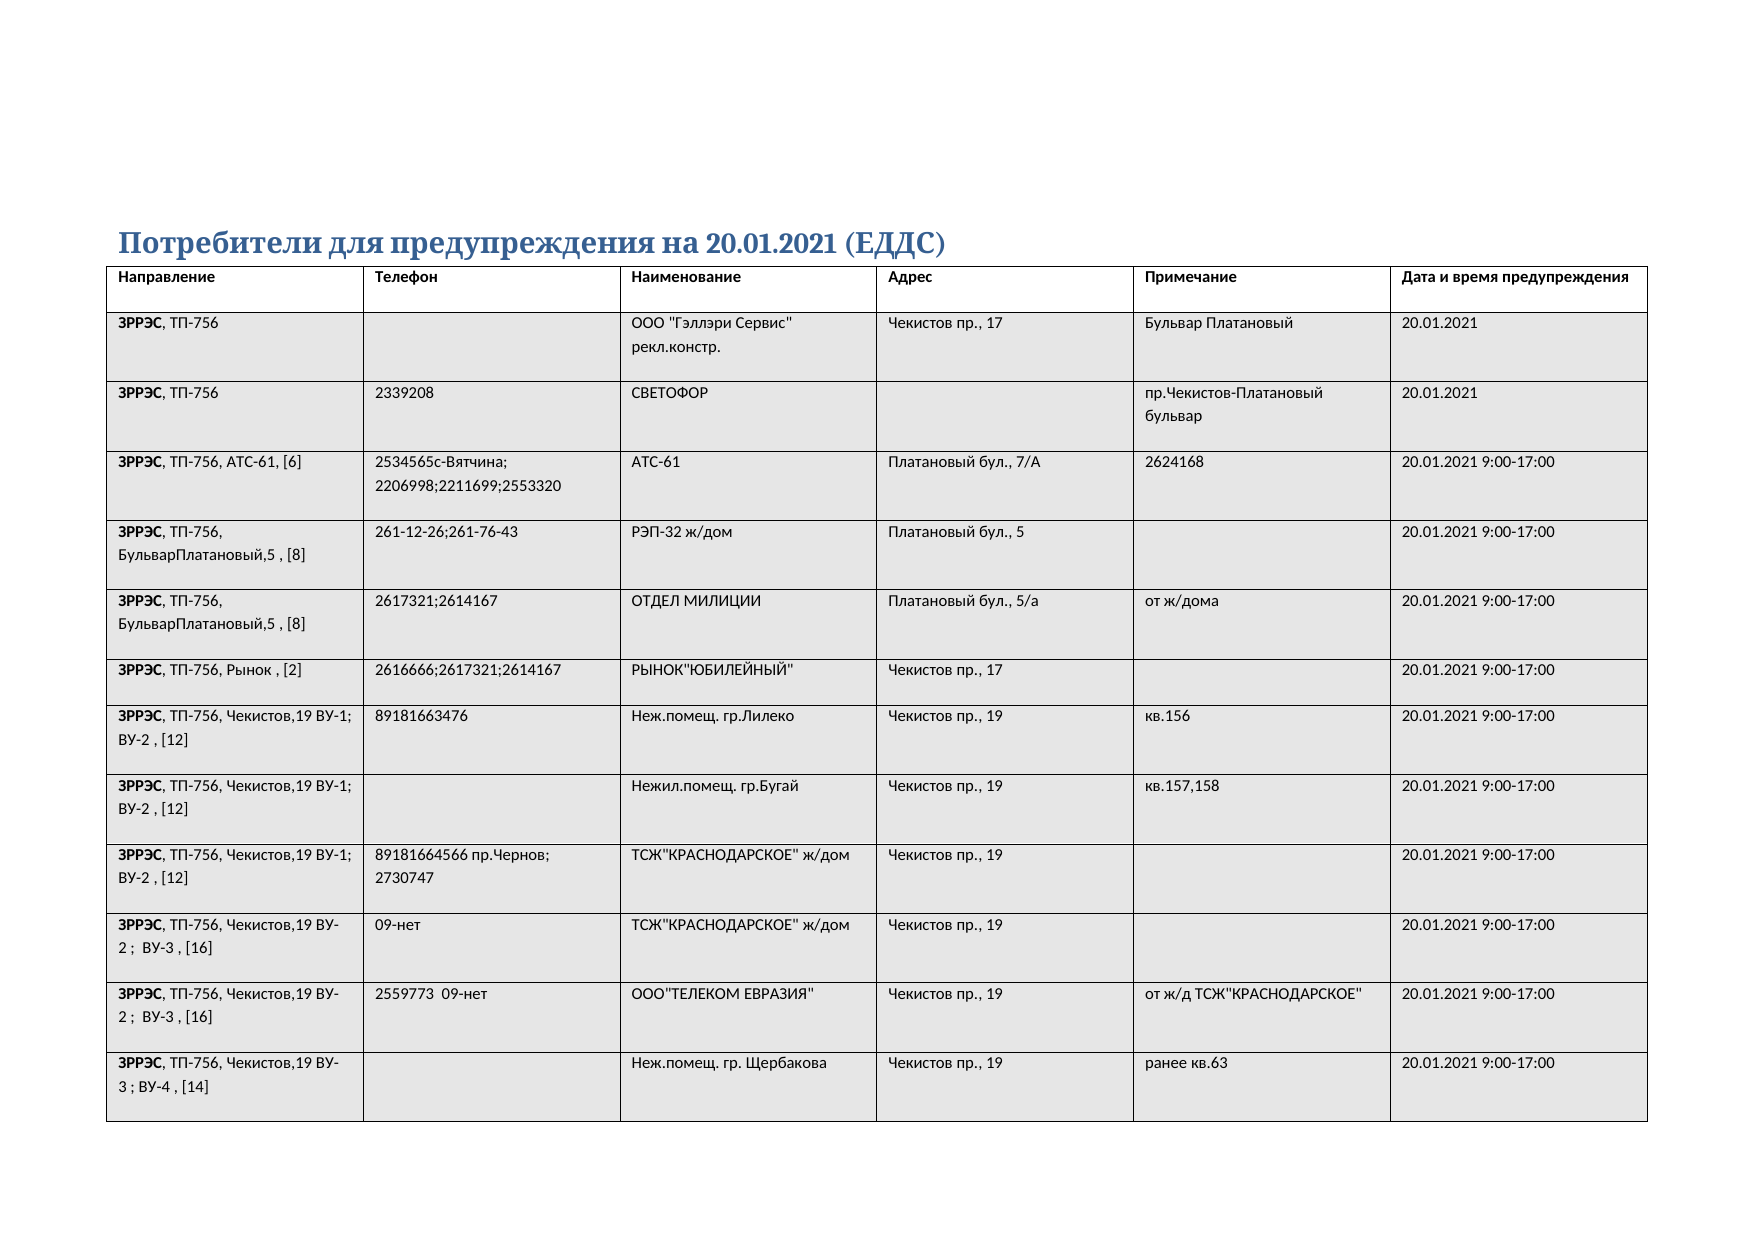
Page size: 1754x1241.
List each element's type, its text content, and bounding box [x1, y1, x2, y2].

table_cell ЗРРЭС, ТП-756, АТС-61, [6] [107, 452, 363, 520]
table_cell ранее кв.63 [1134, 1053, 1390, 1121]
table_cell ЗРРЭС, ТП-756, Рынок , [2] [107, 660, 363, 705]
table_header Наименование [621, 267, 876, 312]
table_header Адрес [877, 267, 1133, 312]
table_cell Неж.помещ. гр.Лилеко [621, 706, 876, 774]
table_cell 89181663476 [364, 706, 620, 774]
table_cell ТСЖ"КРАСНОДАРСКОЕ" ж/дом [621, 914, 876, 982]
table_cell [1391, 1053, 1647, 1121]
table_cell [1134, 914, 1390, 982]
table_header Дата и время предупреждения [1391, 267, 1647, 312]
table_cell 2616666;2617321;2614167 [364, 660, 620, 705]
table_cell ЗРРЭС, ТП-756 [107, 382, 363, 451]
table_cell 20.01.2021 9:00-17:00 [1391, 590, 1647, 659]
table_cell 2534565с-Вятчина; 2206998;2211699;2553320 [364, 452, 620, 520]
table_cell 20.01.2021 9:00-17:00 [1391, 775, 1647, 843]
table_cell [877, 382, 1133, 451]
table_cell 20.01.2021 9:00-17:00 [1391, 521, 1647, 589]
table_cell 20.01.2021 [1391, 382, 1647, 451]
table_cell 20.01.2021 9:00-17:00 [1391, 706, 1647, 774]
table_cell ООО"ТЕЛЕКОМ ЕВРАЗИЯ" [621, 983, 876, 1052]
subtitle Потребители для предупреждения на 20.01.2021 (ЕДДС) [118, 227, 1636, 261]
table_cell ЗРРЭС, ТП-756, Чекистов,19 ВУ-2 ; ВУ-3 , [16] [107, 914, 363, 982]
table_cell 2339208 [364, 382, 620, 451]
table_cell 20.01.2021 9:00-17:00 [1391, 845, 1647, 913]
table_header Примечание [1134, 267, 1390, 312]
table_cell 20.01.2021 9:00-17:00 [1391, 452, 1647, 520]
table_cell РЭП-32 ж/дом [621, 521, 876, 589]
table_cell Бульвар Платановый [1134, 313, 1390, 381]
table_cell ЗРРЭС, ТП-756, БульварПлатановый,5 , [8] [107, 521, 363, 589]
table_cell СВЕТОФОР [621, 382, 876, 451]
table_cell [107, 1053, 363, 1121]
table_cell Чекистов пр., 19 [877, 845, 1133, 913]
table_cell ООО "Гэллэри Сервис" рекл.констр. [621, 313, 876, 381]
table_header Телефон [364, 267, 620, 312]
table_cell Чекистов пр., 17 [877, 313, 1133, 381]
table_cell 20.01.2021 [1391, 313, 1647, 381]
table_cell 89181664566 пр.Чернов; 2730747 [364, 845, 620, 913]
table_cell кв.157,158 [1134, 775, 1390, 843]
table_cell ЗРРЭС, ТП-756, Чекистов,19 ВУ-1; ВУ-2 , [12] [107, 845, 363, 913]
table_cell ТСЖ"КРАСНОДАРСКОЕ" ж/дом [621, 845, 876, 913]
table_cell РЫНОК"ЮБИЛЕЙНЫЙ" [621, 660, 876, 705]
table_cell Чекистов пр., 17 [877, 660, 1133, 705]
table_cell ОТДЕЛ МИЛИЦИИ [621, 590, 876, 659]
table_cell 2617321;2614167 [364, 590, 620, 659]
table_cell [364, 1053, 620, 1121]
table_cell Платановый бул., 7/А [877, 452, 1133, 520]
table_cell [1134, 660, 1390, 705]
table_cell ЗРРЭС, ТП-756, Чекистов,19 ВУ-2 ; ВУ-3 , [16] [107, 983, 363, 1052]
table_cell [364, 313, 620, 381]
table_cell Нежил.помещ. гр.Бугай [621, 775, 876, 843]
table_cell 2559773 09-нет [364, 983, 620, 1052]
table_cell 20.01.2021 9:00-17:00 [1391, 914, 1647, 982]
table_cell Платановый бул., 5 [877, 521, 1133, 589]
table_cell ЗРРЭС, ТП-756, Чекистов,19 ВУ-1; ВУ-2 , [12] [107, 775, 363, 843]
table_cell Платановый бул., 5/а [877, 590, 1133, 659]
table_cell 261-12-26;261-76-43 [364, 521, 620, 589]
table_cell ЗРРЭС, ТП-756, Чекистов,19 ВУ-1; ВУ-2 , [12] [107, 706, 363, 774]
table_cell Чекистов пр., 19 [877, 1053, 1133, 1121]
table_cell ЗРРЭС, ТП-756, БульварПлатановый,5 , [8] [107, 590, 363, 659]
table_cell пр.Чекистов-Платановый бульвар [1134, 382, 1390, 451]
table_cell от ж/д ТСЖ"КРАСНОДАРСКОЕ" [1134, 983, 1390, 1052]
table_cell Неж.помещ. гр. Щербакова [621, 1053, 876, 1121]
table_cell кв.156 [1134, 706, 1390, 774]
table_cell [364, 775, 620, 843]
table_cell ЗРРЭС, ТП-756 [107, 313, 363, 381]
table_cell Чекистов пр., 19 [877, 983, 1133, 1052]
table_cell Чекистов пр., 19 [877, 775, 1133, 843]
table_cell [1134, 845, 1390, 913]
table_cell 20.01.2021 9:00-17:00 [1391, 660, 1647, 705]
table_header Направление [107, 267, 363, 312]
table_cell 2624168 [1134, 452, 1390, 520]
table_cell Чекистов пр., 19 [877, 706, 1133, 774]
table_cell 20.01.2021 9:00-17:00 [1391, 983, 1647, 1052]
table_cell Чекистов пр., 19 [877, 914, 1133, 982]
table_cell 09-нет [364, 914, 620, 982]
table_cell [1134, 521, 1390, 589]
table_cell от ж/дома [1134, 590, 1390, 659]
table_cell АТС-61 [621, 452, 876, 520]
